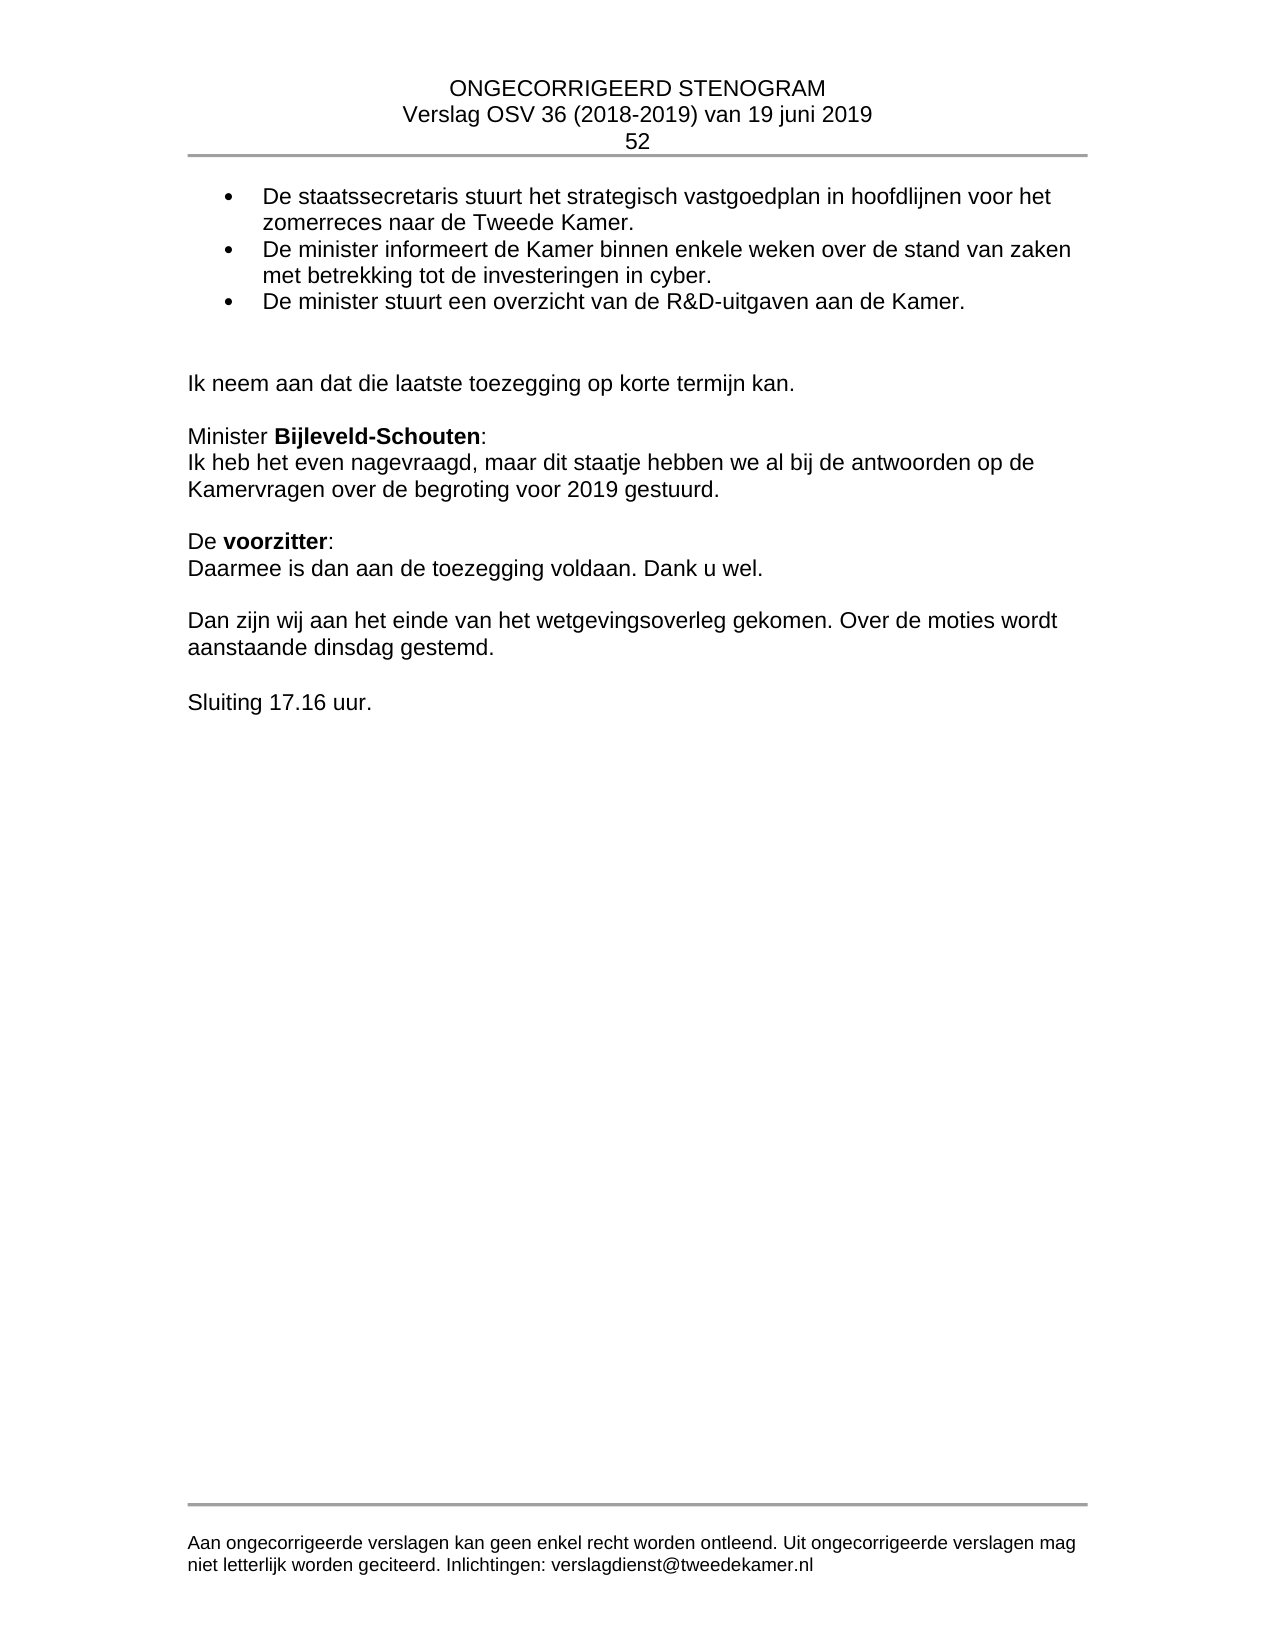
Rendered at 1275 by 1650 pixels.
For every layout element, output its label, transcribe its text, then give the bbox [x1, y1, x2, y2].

list De staatssecretaris stuurt het strategisch vastgoedplan in hoofdlijnen voor het zomerreces naar de Tweede Kamer. [225, 183, 1087, 236]
list De minister stuurt een overzicht van de R&D-uitgaven aan de Kamer. [225, 288, 1087, 314]
text Ik neem aan dat die laatste toezegging op korte termijn kan. Minister Bijleveld-Schouten: Ik heb het even nagevraagd, maar dit staatje hebben we al bij de antwoorden op de Kamervragen over de begroting voor 2019 gestuurd. De voorzitter: Daarmee is dan aan de toezegging voldaan. Dank u wel. Dan zijn wij aan het einde van het wetgevingsoverleg gekomen. Over de moties wordt aanstaande dinsdag gestemd. [187, 344, 1087, 660]
list De minister informeert de Kamer binnen enkele weken over de stand van zaken met betrekking tot de investeringen in cyber. [225, 236, 1087, 288]
text Sluiting 17.16 uur. [187, 689, 1087, 716]
